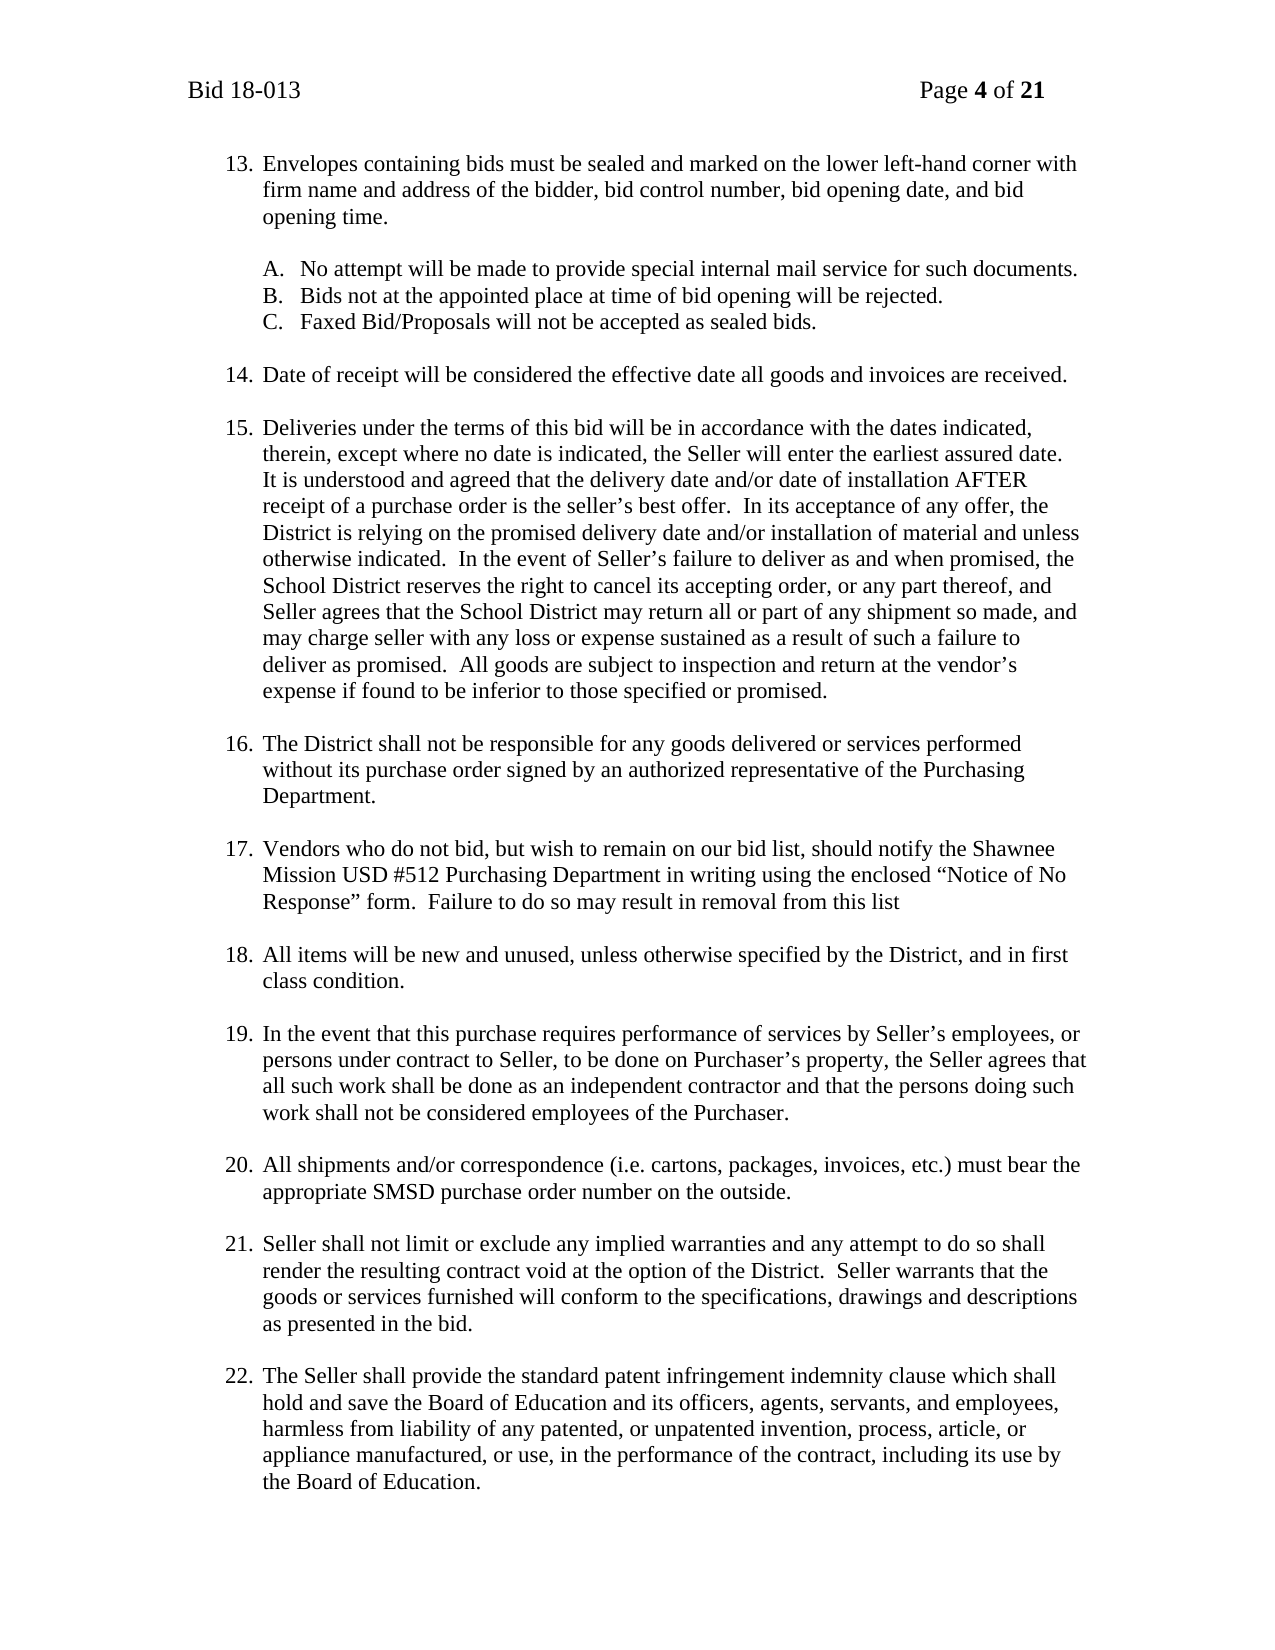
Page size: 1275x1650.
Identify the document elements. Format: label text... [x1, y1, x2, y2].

list All items will be new and unused, unless otherwise specified by the District, and in first class condition. [225, 941, 1087, 993]
list Seller shall not limit or exclude any implied warranties and any attempt to do so shall render the resulting contract void at the option of the District. Seller warrants that the goods or services furnished will conform to the specifications, drawings and descriptions as presented in the bid. [225, 1231, 1087, 1336]
list Envelopes containing bids must be sealed and marked on the lower left-hand corner with firm name and address of the bidder, bid control number, bid opening date, and bid opening time. [225, 150, 1087, 229]
list No attempt will be made to provide special internal mail service for such documents. [262, 255, 1087, 282]
list The Seller shall provide the standard patent infringement indemnity clause which shall hold and save the Board of Education and its officers, agents, servants, and employees, harmless from liability of any patented, or unpatented invention, process, article, or appliance manufactured, or use, in the performance of the contract, including its use by the Board of Education. [225, 1362, 1087, 1494]
list Vendors who do not bid, but wish to remain on our bid list, should notify the Shawnee Mission USD #512 Purchasing Department in writing using the enclosed “Notice of No Response” form. Failure to do so may result in removal from this list [225, 835, 1087, 914]
list Faxed Bid/Proposals will not be accepted as sealed bids. [262, 308, 1087, 334]
list Deliveries under the terms of this bid will be in accordance with the dates indicated, therein, except where no date is indicated, the Seller will enter the earliest assured date. It is understood and agreed that the delivery date and/or date of installation AFTER receipt of a purchase order is the seller’s best offer. In its acceptance of any offer, the District is relying on the promised delivery date and/or installation of material and unless otherwise indicated. In the event of Seller’s failure to deliver as and when promised, the School District reserves the right to cancel its accepting order, or any part thereof, and Seller agrees that the School District may return all or part of any shipment so made, and may charge seller with any loss or expense sustained as a result of such a failure to deliver as promised. All goods are subject to inspection and return at the vendor’s expense if found to be inferior to those specified or promised. [225, 413, 1087, 703]
list In the event that this purchase requires performance of services by Seller’s employees, or persons under contract to Seller, to be done on Purchaser’s property, the Seller agrees that all such work shall be done as an independent contractor and that the persons doing such work shall not be considered employees of the Purchaser. [225, 1020, 1087, 1125]
list Date of receipt will be considered the effective date all goods and invoices are received. [225, 361, 1087, 387]
list Bids not at the appointed place at time of bid opening will be rejected. [262, 282, 1087, 308]
list All shipments and/or correspondence (i.e. cartons, packages, invoices, etc.) must bear the appropriate SMSD purchase order number on the outside. [225, 1151, 1087, 1204]
list The District shall not be responsible for any goods delivered or services performed without its purchase order signed by an authorized representative of the Purchasing Department. [225, 730, 1087, 809]
